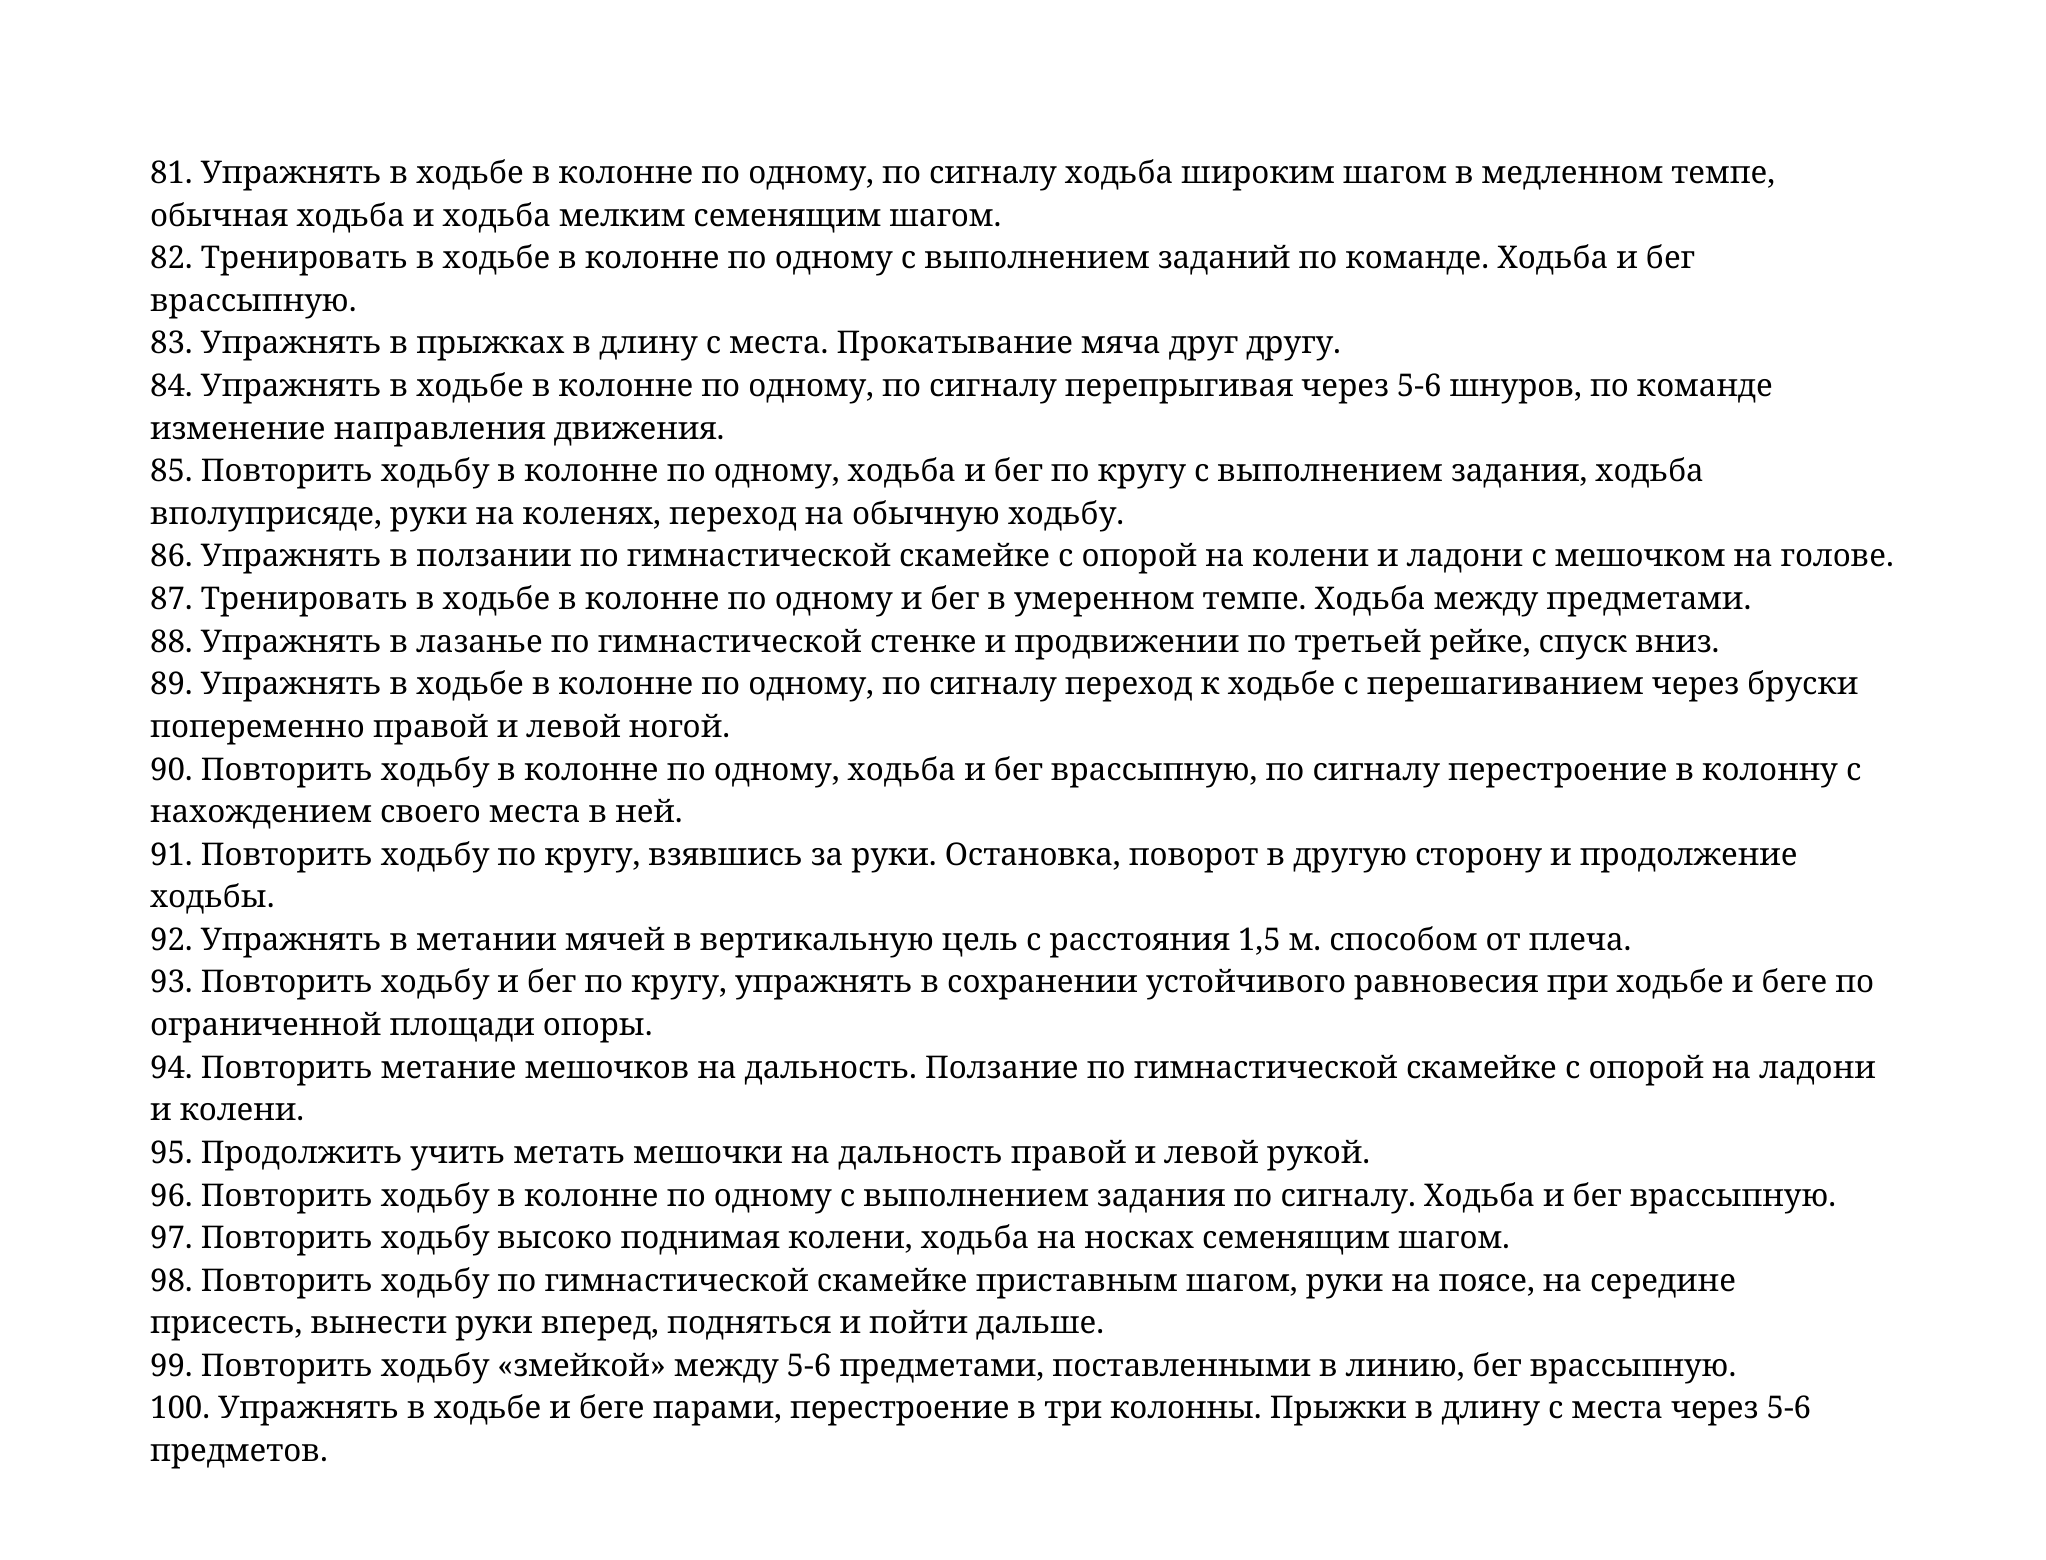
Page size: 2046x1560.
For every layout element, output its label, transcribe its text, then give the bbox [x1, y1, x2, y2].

text 88. Упражнять в лазанье по гимнастической стенке и продвижении по третьей рейке, спуск вниз. [150, 619, 1895, 661]
text 90. Повторить ходьбу в колонне по одному, ходьба и бег врассыпную, по сигналу перестроение в колонну с нахождением своего места в ней. [150, 746, 1895, 832]
text 100. Упражнять в ходьбе и беге парами, перестроение в три колонны. Прыжки в длину с места через 5-6 предметов. [150, 1386, 1895, 1471]
text 97. Повторить ходьбу высоко поднимая колени, ходьба на носках семенящим шагом. [150, 1215, 1895, 1258]
text 81. Упражнять в ходьбе в колонне по одному, по сигналу ходьба широким шагом в медленном темпе, обычная ходьба и ходьба мелким семенящим шагом. [150, 150, 1895, 235]
text 94. Повторить метание мешочков на дальность. Ползание по гимнастической скамейке с опорой на ладони и колени. [150, 1045, 1895, 1130]
text 92. Упражнять в метании мячей в вертикальную цель с расстояния 1,5 м. способом от плеча. [150, 917, 1895, 959]
text 96. Повторить ходьбу в колонне по одному с выполнением задания по сигналу. Ходьба и бег врассыпную. [150, 1172, 1895, 1215]
text 91. Повторить ходьбу по кругу, взявшись за руки. Остановка, поворот в другую сторону и продолжение ходьбы. [150, 832, 1895, 917]
text 95. Продолжить учить метать мешочки на дальность правой и левой рукой. [150, 1130, 1895, 1172]
text 93. Повторить ходьбу и бег по кругу, упражнять в сохранении устойчивого равновесия при ходьбе и беге по ограниченной площади опоры. [150, 959, 1895, 1045]
text 85. Повторить ходьбу в колонне по одному, ходьба и бег по кругу с выполнением задания, ходьба вполуприсяде, руки на коленях, переход на обычную ходьбу. [150, 448, 1895, 533]
text 86. Упражнять в ползании по гимнастической скамейке с опорой на колени и ладони с мешочком на голове. [150, 533, 1895, 576]
text 83. Упражнять в прыжках в длину с места. Прокатывание мяча друг другу. [150, 320, 1895, 363]
text 89. Упражнять в ходьбе в колонне по одному, по сигналу переход к ходьбе с перешагиванием через бруски попеременно правой и левой ногой. [150, 661, 1895, 746]
text 98. Повторить ходьбу по гимнастической скамейке приставным шагом, руки на поясе, на середине присесть, вынести руки вперед, подняться и пойти дальше. [150, 1258, 1895, 1343]
text 82. Тренировать в ходьбе в колонне по одному с выполнением заданий по команде. Ходьба и бег врассыпную. [150, 235, 1895, 320]
text 99. Повторить ходьбу «змейкой» между 5-6 предметами, поставленными в линию, бег врассыпную. [150, 1343, 1895, 1386]
text 84. Упражнять в ходьбе в колонне по одному, по сигналу перепрыгивая через 5-6 шнуров, по команде изменение направления движения. [150, 363, 1895, 448]
text 87. Тренировать в ходьбе в колонне по одному и бег в умеренном темпе. Ходьба между предметами. [150, 576, 1895, 619]
